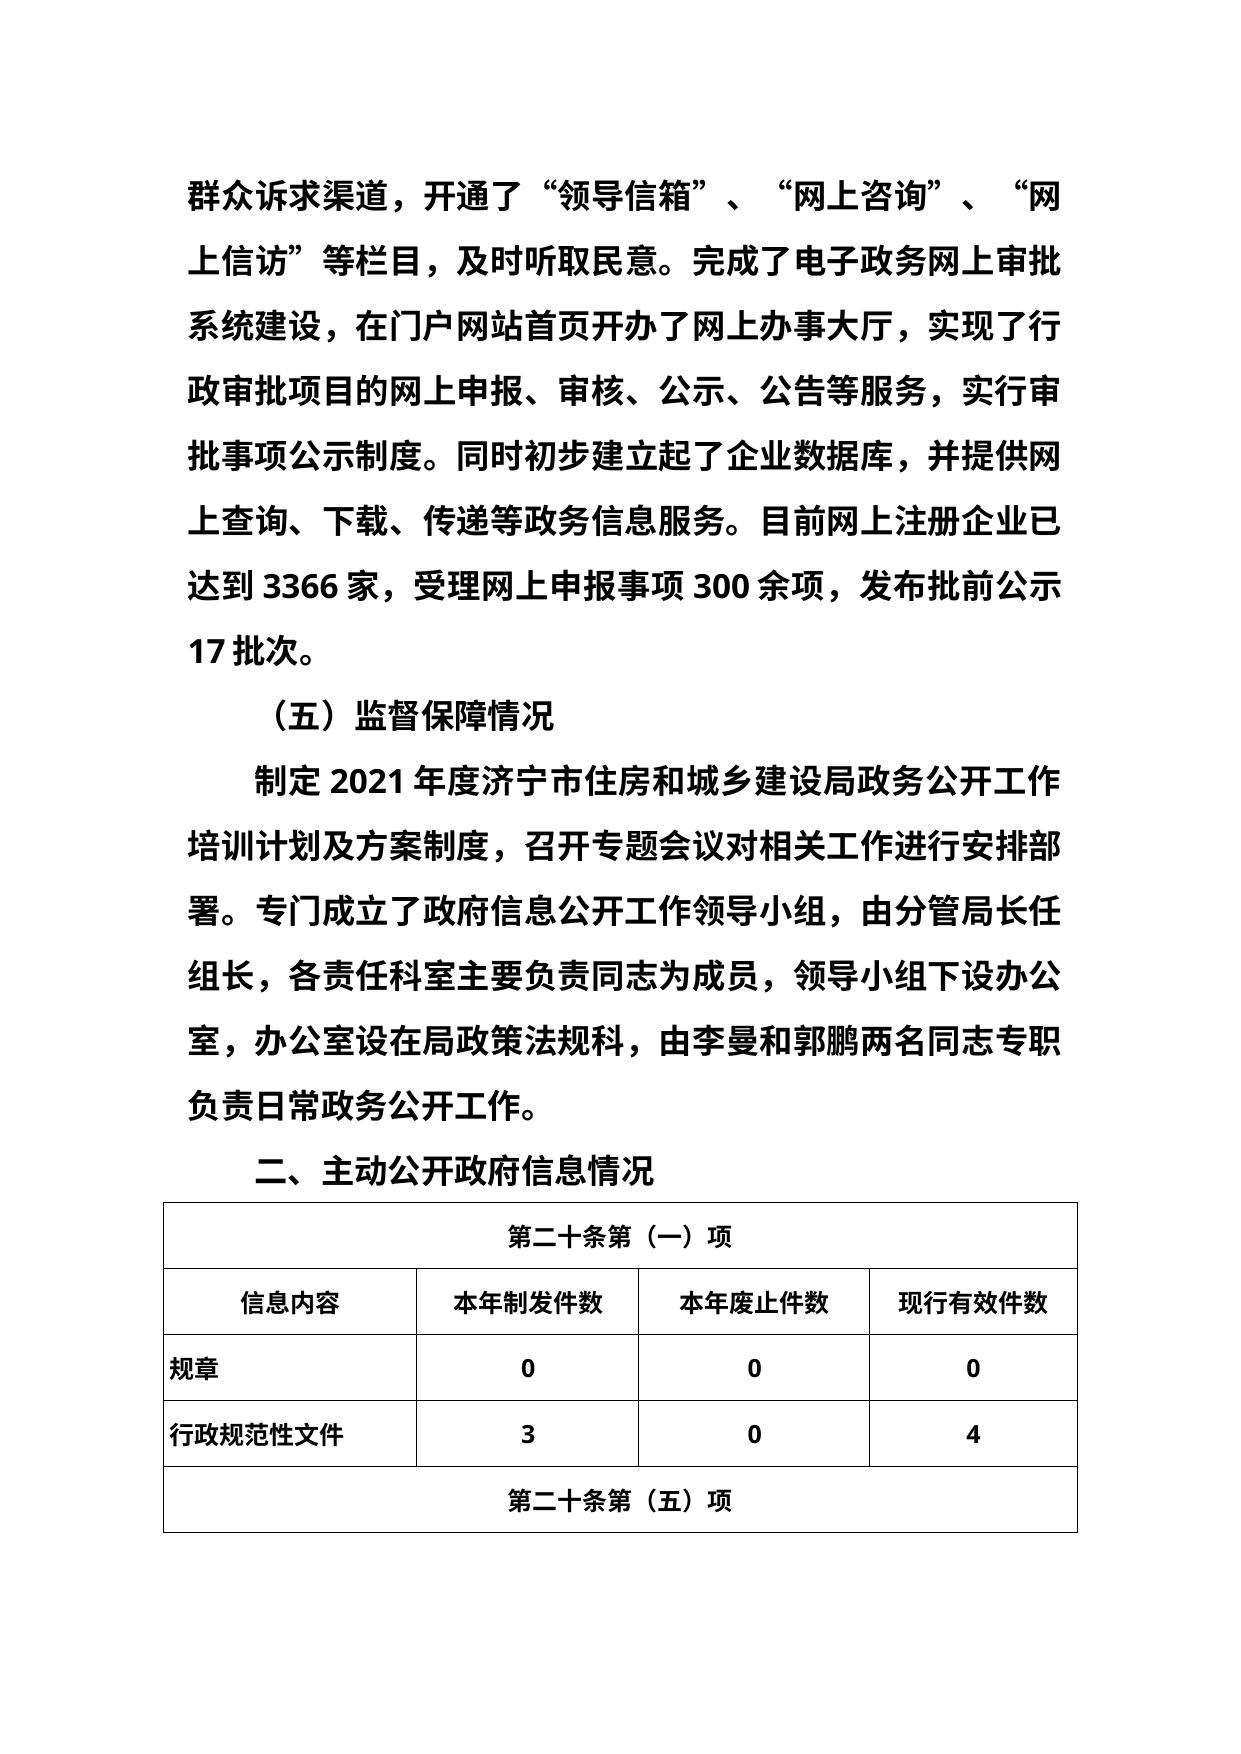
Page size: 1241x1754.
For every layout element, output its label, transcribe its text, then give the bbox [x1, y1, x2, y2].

table_cell 规章 [164, 1335, 416, 1400]
text 二、主动公开政府信息情况 [187, 1137, 1063, 1202]
table_cell 0 [639, 1401, 869, 1466]
table_cell 4 [870, 1401, 1077, 1466]
table_cell 本年废止件数 [639, 1269, 869, 1334]
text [187, 162, 1063, 682]
table_cell 0 [639, 1335, 869, 1400]
table_cell 0 [417, 1335, 638, 1400]
text 制定2021年度济宁市住房和城乡建设局政务公开工作培训计划及方案制度，召开专题会议对相关工作进行安排部署。专门成立了政府信息公开工作领导小组，由分管局长任组长，各责任科室主要负责同志为成员，领导小组下设办公室，办公室设在局政策法规科，由李曼和郭鹏两名同志专职负责日常政务公开工作。 [187, 747, 1063, 1137]
table_header 第二十条第（一）项 [164, 1203, 1077, 1268]
table_cell 3 [417, 1401, 638, 1466]
text （五）监督保障情况 [187, 682, 1063, 747]
table_cell 现行有效件数 [870, 1269, 1077, 1334]
table_cell 0 [870, 1335, 1077, 1400]
table_cell 行政规范性文件 [164, 1401, 416, 1466]
table_cell 第二十条第（五）项 [164, 1467, 1077, 1532]
table_cell 信息内容 [164, 1269, 416, 1334]
table_cell 本年制发件数 [417, 1269, 638, 1334]
